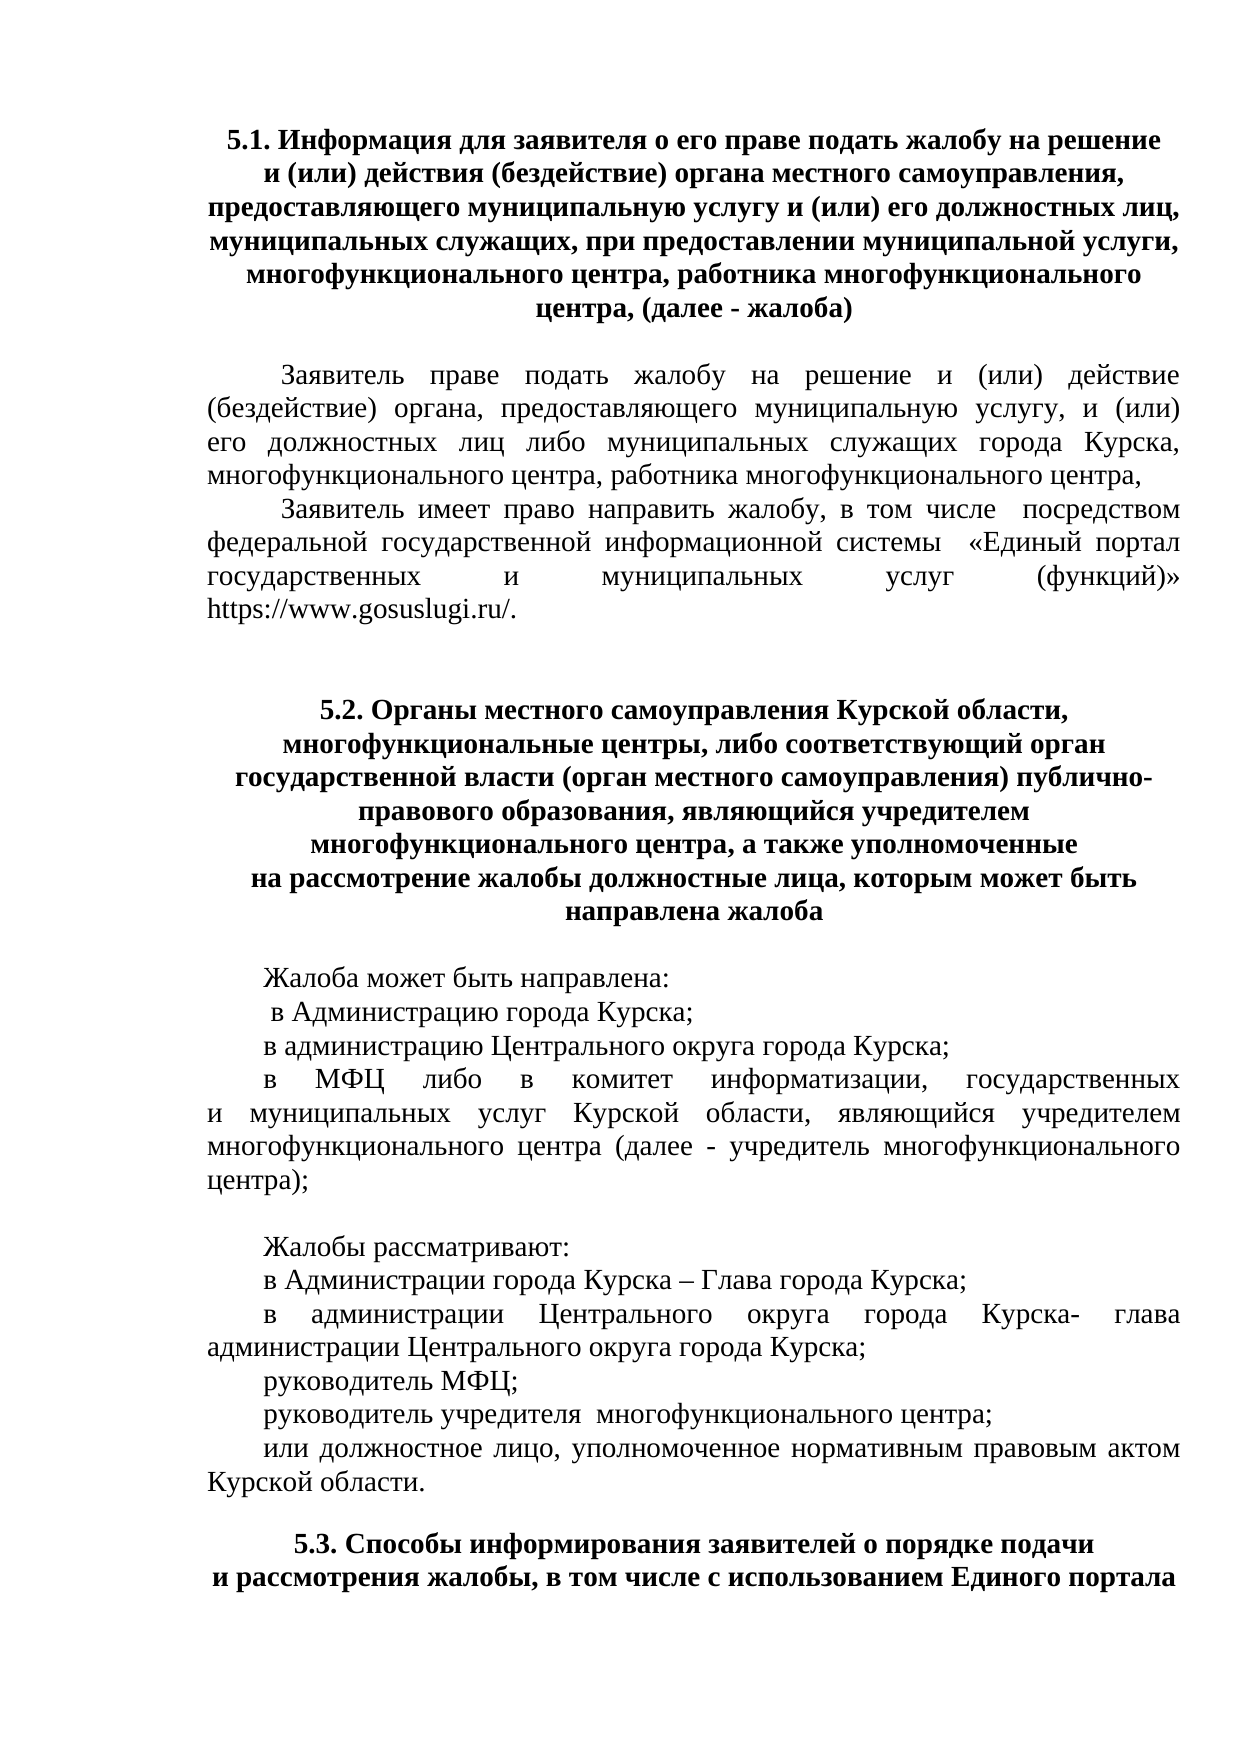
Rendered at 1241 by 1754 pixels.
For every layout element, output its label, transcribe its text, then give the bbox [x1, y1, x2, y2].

text Заявитель имеет право направить жалобу, в том числе посредством федеральной государственной информационной системы «Единый портал государственных и муниципальных услуг (функций)» https://www.gosuslugi.ru/. [207, 491, 1181, 625]
text в Администрации города Курска – Глава города Курска; [207, 1262, 1181, 1296]
text 5.3. Способы информирования заявителей о порядке подачи и рассмотрения жалобы, в том числе с использованием Единого портала [207, 1526, 1181, 1593]
text Заявитель праве подать жалобу на решение и (или) действие (бездействие) органа, предоставляющего муниципальную услугу, и (или) его должностных лиц либо муниципальных служащих города Курска, многофункционального центра, работника многофункционального центра, [207, 357, 1181, 491]
text руководитель учредителя многофункционального центра; [207, 1397, 1181, 1430]
text в администрации Центрального округа города Курска- глава администрации Центрального округа города Курска; [207, 1296, 1181, 1363]
text в администрацию Центрального округа города Курска; [207, 1028, 1181, 1061]
text руководитель МФЦ; [207, 1363, 1181, 1397]
text 5.1. Информация для заявителя о его праве подать жалобу на решение и (или) действия (бездействие) органа местного самоуправления, предоставляющего муниципальную услугу и (или) его должностных лиц, муниципальных служащих, при предоставлении муниципальной услуги, многофункционального центра, работника многофункционального центра, (далее - жалоба) [207, 122, 1181, 323]
text Жалоба может быть направлена: [207, 961, 1181, 994]
text в МФЦ либо в комитет информатизации, государственных и муниципальных услуг Курской области, являющийся учредителем многофункционального центра (далее - учредитель многофункционального центра); [207, 1061, 1181, 1195]
text в Администрацию города Курска; [207, 994, 1181, 1028]
text Жалобы рассматривают: [207, 1229, 1181, 1262]
text 5.2. Органы местного самоуправления Курской области, многофункциональные центры, либо соответствующий орган государственной власти (орган местного самоуправления) публично-правового образования, являющийся учредителем многофункционального центра, а также уполномоченные на рассмотрение жалобы должностные лица, которым может быть направлена жалоба [207, 692, 1181, 927]
text или должностное лицо, уполномоченное нормативным правовым актом Курской области. [207, 1430, 1181, 1497]
